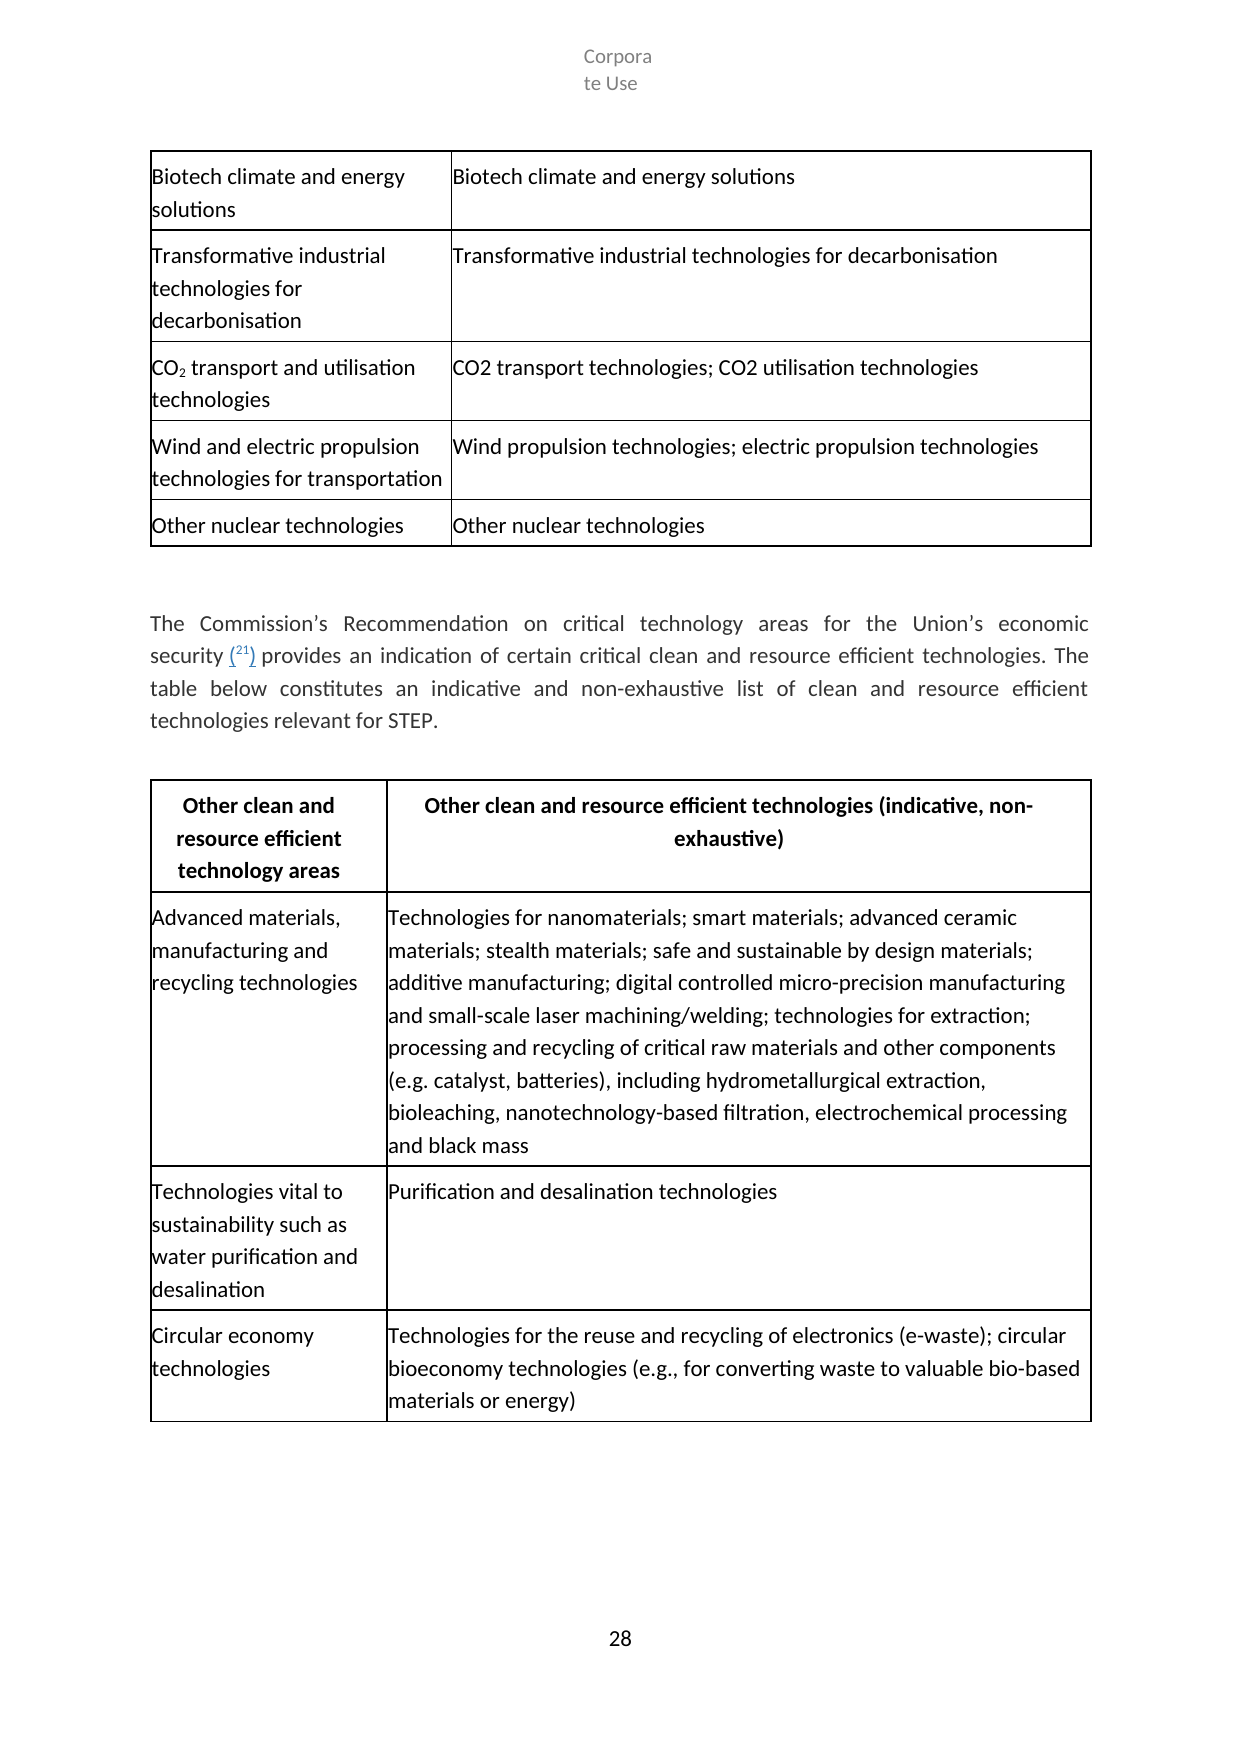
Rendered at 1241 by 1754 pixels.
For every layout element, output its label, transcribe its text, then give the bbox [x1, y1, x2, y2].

table_cell Purification and desalination technologies [388, 1167, 1090, 1309]
table_cell CO2 transport and utilisation technologies [152, 342, 451, 420]
table_cell Technologies for the reuse and recycling of electronics (e-waste); circular bioeconomy technologies (e.g., for converting waste to valuable bio-based materials or energy) [388, 1311, 1090, 1421]
table_cell Other nuclear technologies [152, 500, 451, 545]
table_cell Technologies for nanomaterials; smart materials; advanced ceramic materials; stealth materials; safe and sustainable by design materials; additive manufacturing; digital controlled micro-precision manufacturing and small-scale laser machining/welding; technologies for extraction; processing and recycling of critical raw materials and other components (e.g. catalyst, batteries), including hydrometallurgical extraction, bioleaching, nanotechnology-based filtration, electrochemical processing and black mass [388, 893, 1090, 1165]
table_cell Circular economy technologies [152, 1311, 386, 1421]
table_cell Advanced materials, manufacturing and recycling technologies [152, 893, 386, 1165]
table_cell CO2 transport technologies; CO2 utilisation technologies [452, 342, 1090, 420]
text The Commission’s Recommendation on critical technology areas for the Union’s economic security (21) provides an indication of certain critical clean and resource efficient technologies. The table below constitutes an indicative and non-exhaustive list of clean and resource efficient technologies relevant for STEP. [150, 604, 1090, 734]
table_cell Biotech climate and energy solutions [452, 152, 1090, 229]
table_header Other clean and resource efficient technology areas [152, 781, 386, 891]
table_cell Technologies vital to sustainability such as water purification and desalination [152, 1167, 386, 1309]
table_cell Other nuclear technologies [452, 500, 1090, 545]
table_cell Wind and electric propulsion technologies for transportation [152, 421, 451, 499]
table_cell Transformative industrial technologies for decarbonisation [152, 231, 451, 341]
table_cell Transformative industrial technologies for decarbonisation [452, 231, 1090, 341]
table_cell Biotech climate and energy solutions [152, 152, 451, 229]
table_cell Wind propulsion technologies; electric propulsion technologies [452, 421, 1090, 499]
table_header Other clean and resource efficient technologies (indicative, non-exhaustive) [388, 781, 1090, 891]
